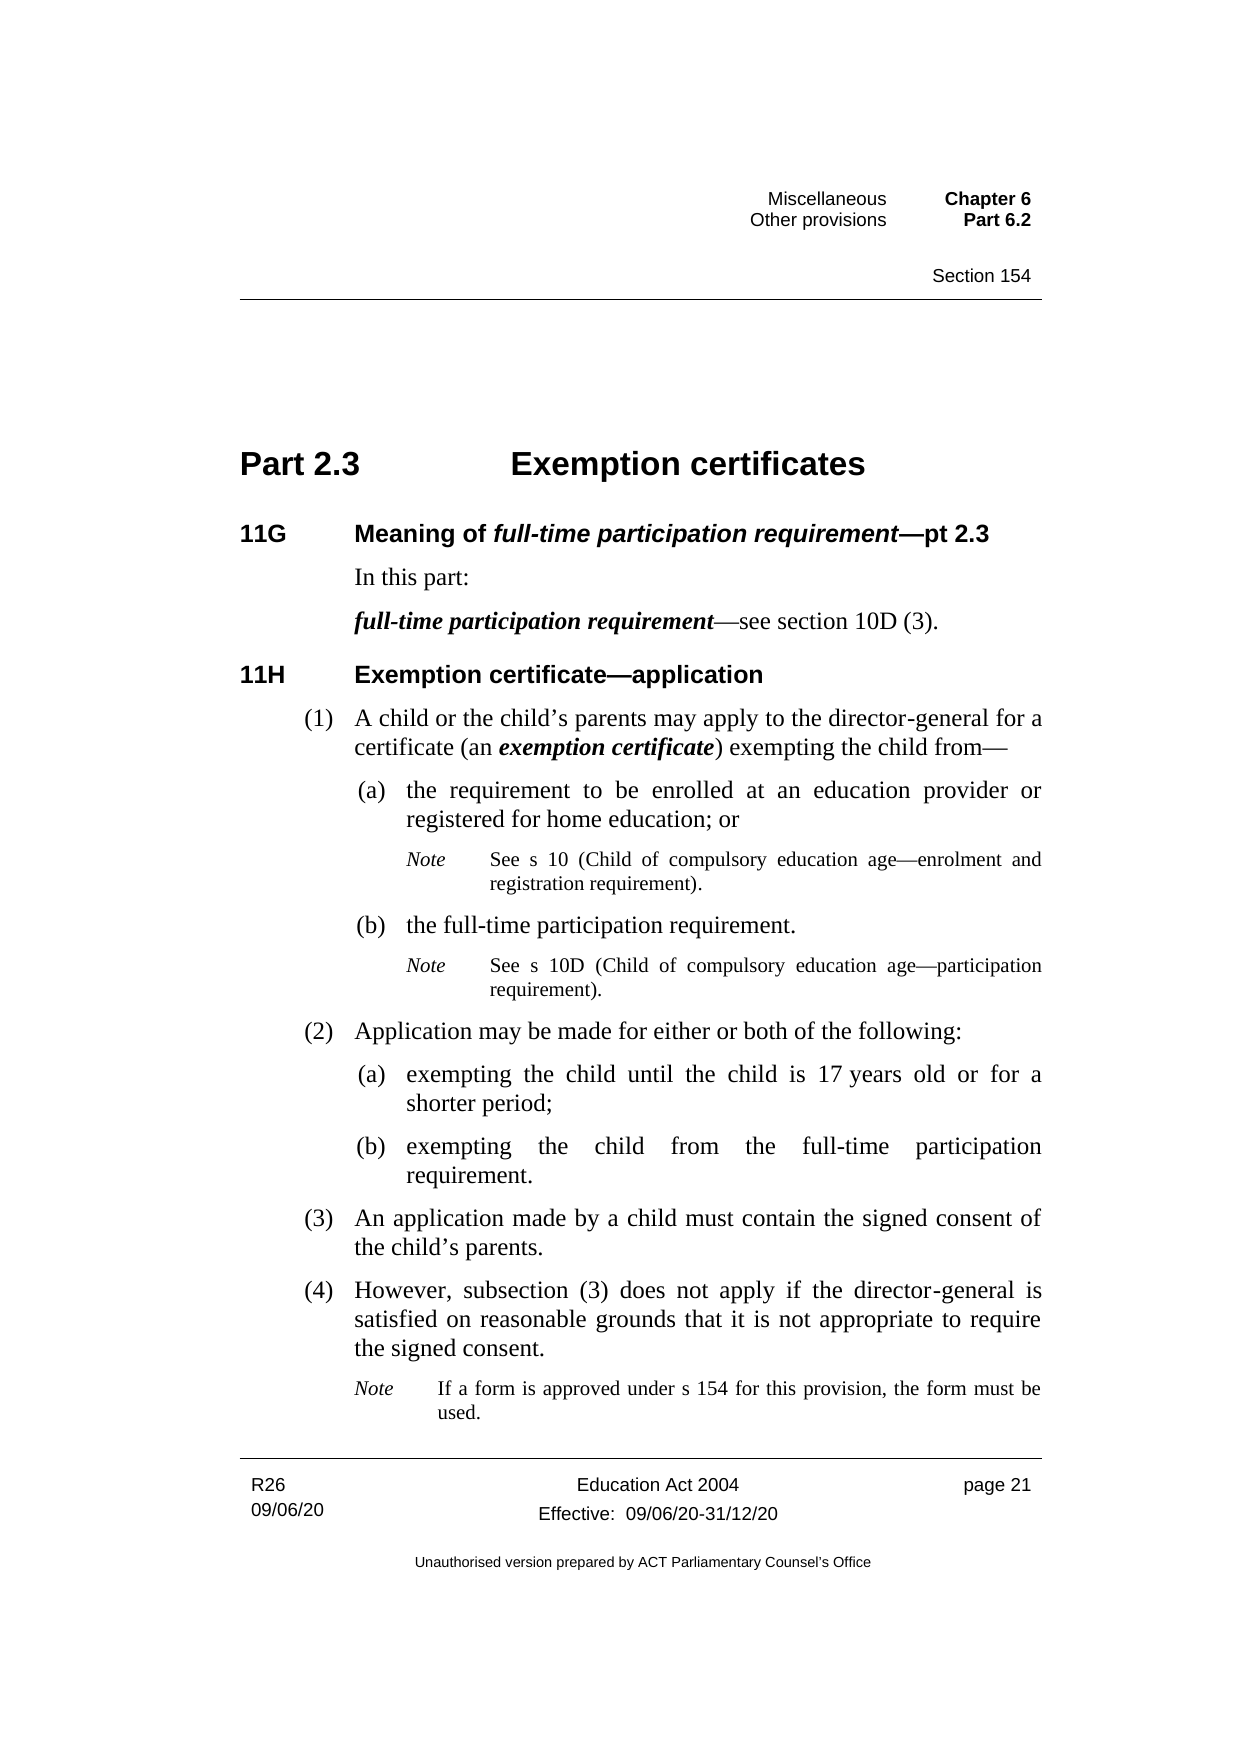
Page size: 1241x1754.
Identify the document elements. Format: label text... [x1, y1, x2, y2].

text In this part: [354, 562, 1042, 591]
text (1) A child or the child’s parents may apply to the director-general for a certificate (an exemption certificate) exempting the child from— [239, 703, 1042, 760]
text (4) However, subsection (3) does not apply if the director-general is satisfied on reasonable grounds that it is not appropriate to require the signed consent. [239, 1275, 1042, 1362]
text (3) An application made by a child must contain the signed consent of the child’s parents. [239, 1203, 1042, 1261]
text Part 2.3 Exemption certificates [239, 444, 1042, 482]
text (b) the full-time participation requirement. [239, 910, 1042, 938]
text (a) exempting the child until the child is 17 years old or for a shorter period; [239, 1059, 1042, 1117]
text (a) the requirement to be enrolled at an education provider or registered for home education; or [239, 775, 1042, 832]
text Note See s 10 (Child of compulsory education age—enrolment and registration requirement). [406, 847, 1042, 895]
text (2) Application may be made for either or both of the following: [239, 1016, 1042, 1044]
text Note If a form is approved under s 154 for this provision, the form must be used. [354, 1376, 1042, 1424]
text full-time participation requirement—see section 10D (3). [354, 606, 1042, 634]
text 11G Meaning of full-time participation requirement—pt 2.3 [239, 519, 1042, 548]
text (b) exempting the child from the full-time participation requirement. [239, 1131, 1042, 1189]
text Note See s 10D (Child of compulsory education age—participation requirement). [406, 953, 1042, 1001]
text 11H Exemption certificate—application [239, 659, 1042, 688]
